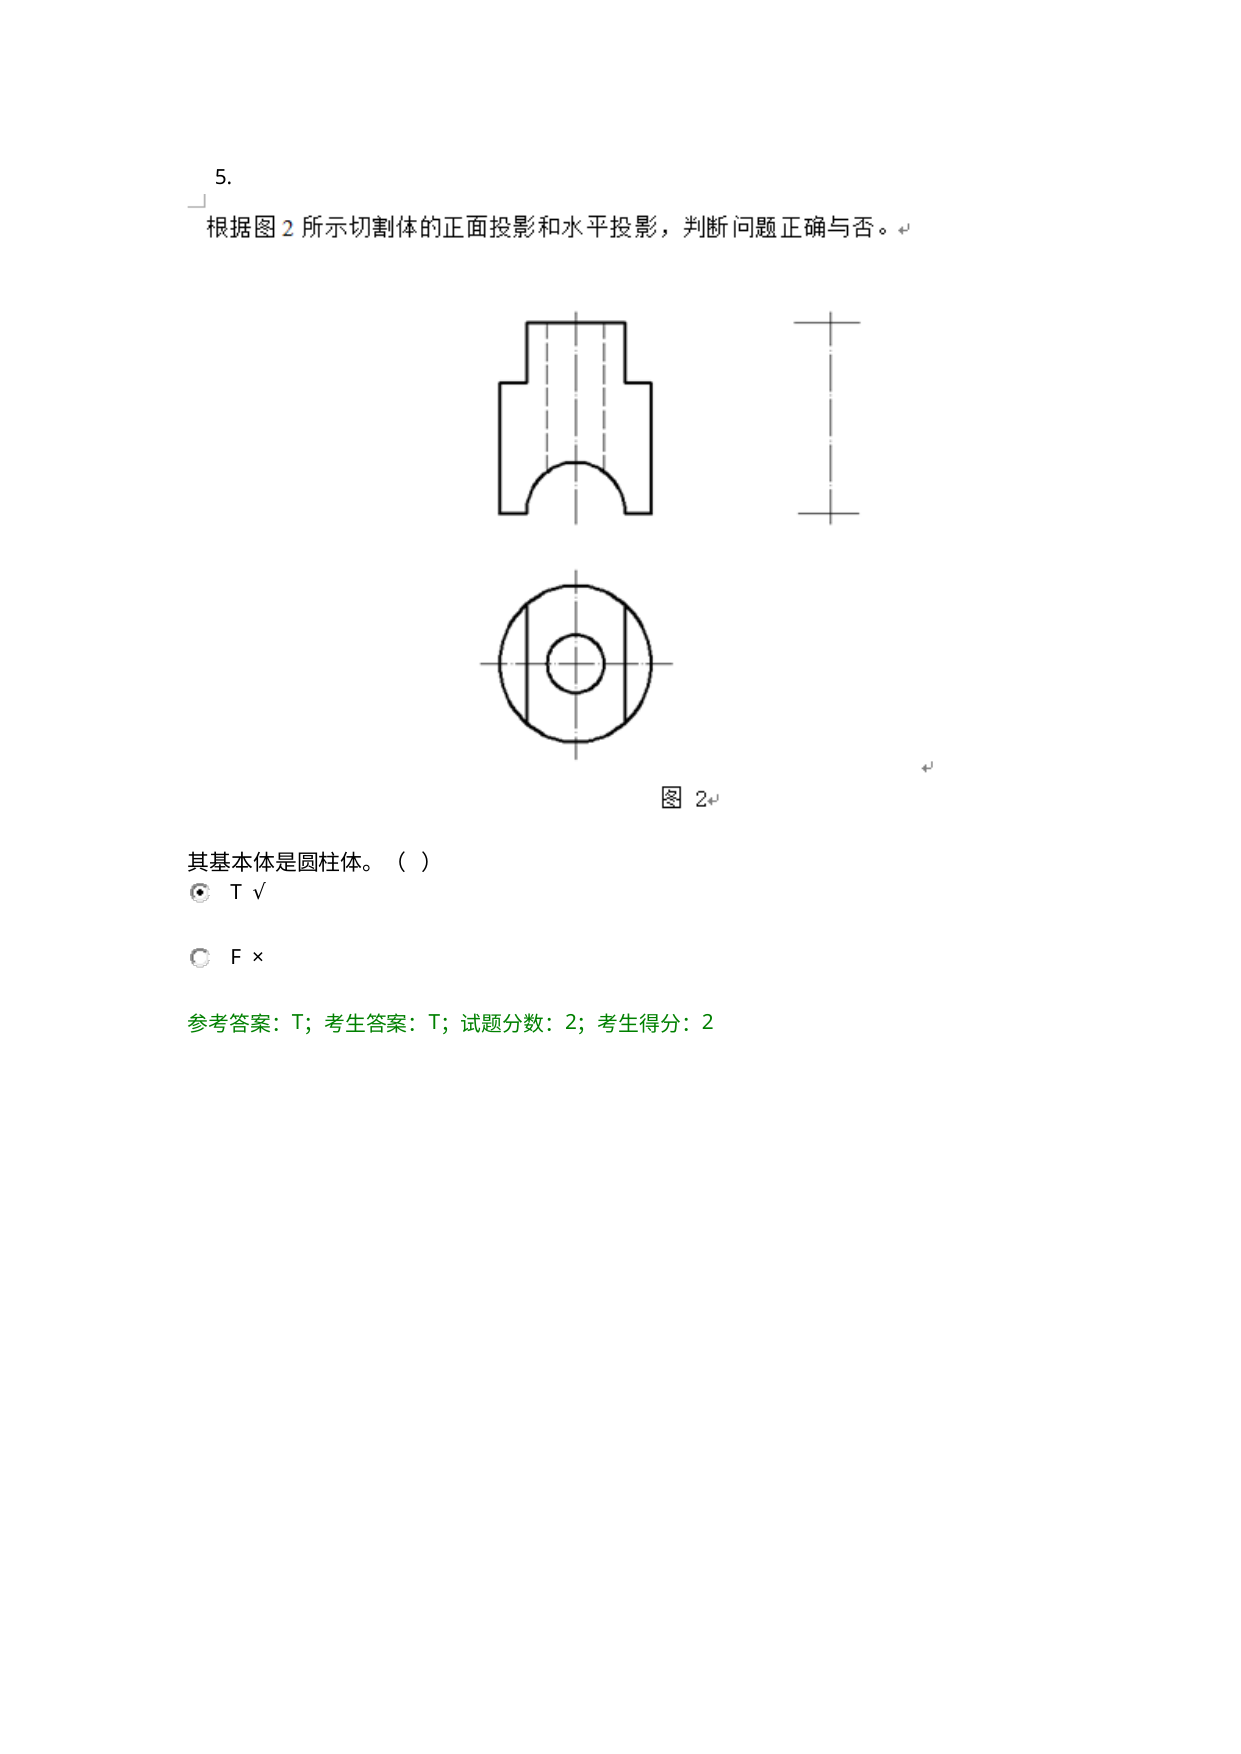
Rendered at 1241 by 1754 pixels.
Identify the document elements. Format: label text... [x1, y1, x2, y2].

text 5. 其基本体是圆柱体。（ ） T √ F × 参考答案：T；考生答案：T；试题分数：2；考生得分：2 [187, 162, 1053, 194]
picture [187, 194, 1141, 821]
text 5. 其基本体是圆柱体。（ ） T √ F × 参考答案：T；考生答案：T；试题分数：2；考生得分：2 [187, 821, 1053, 1039]
